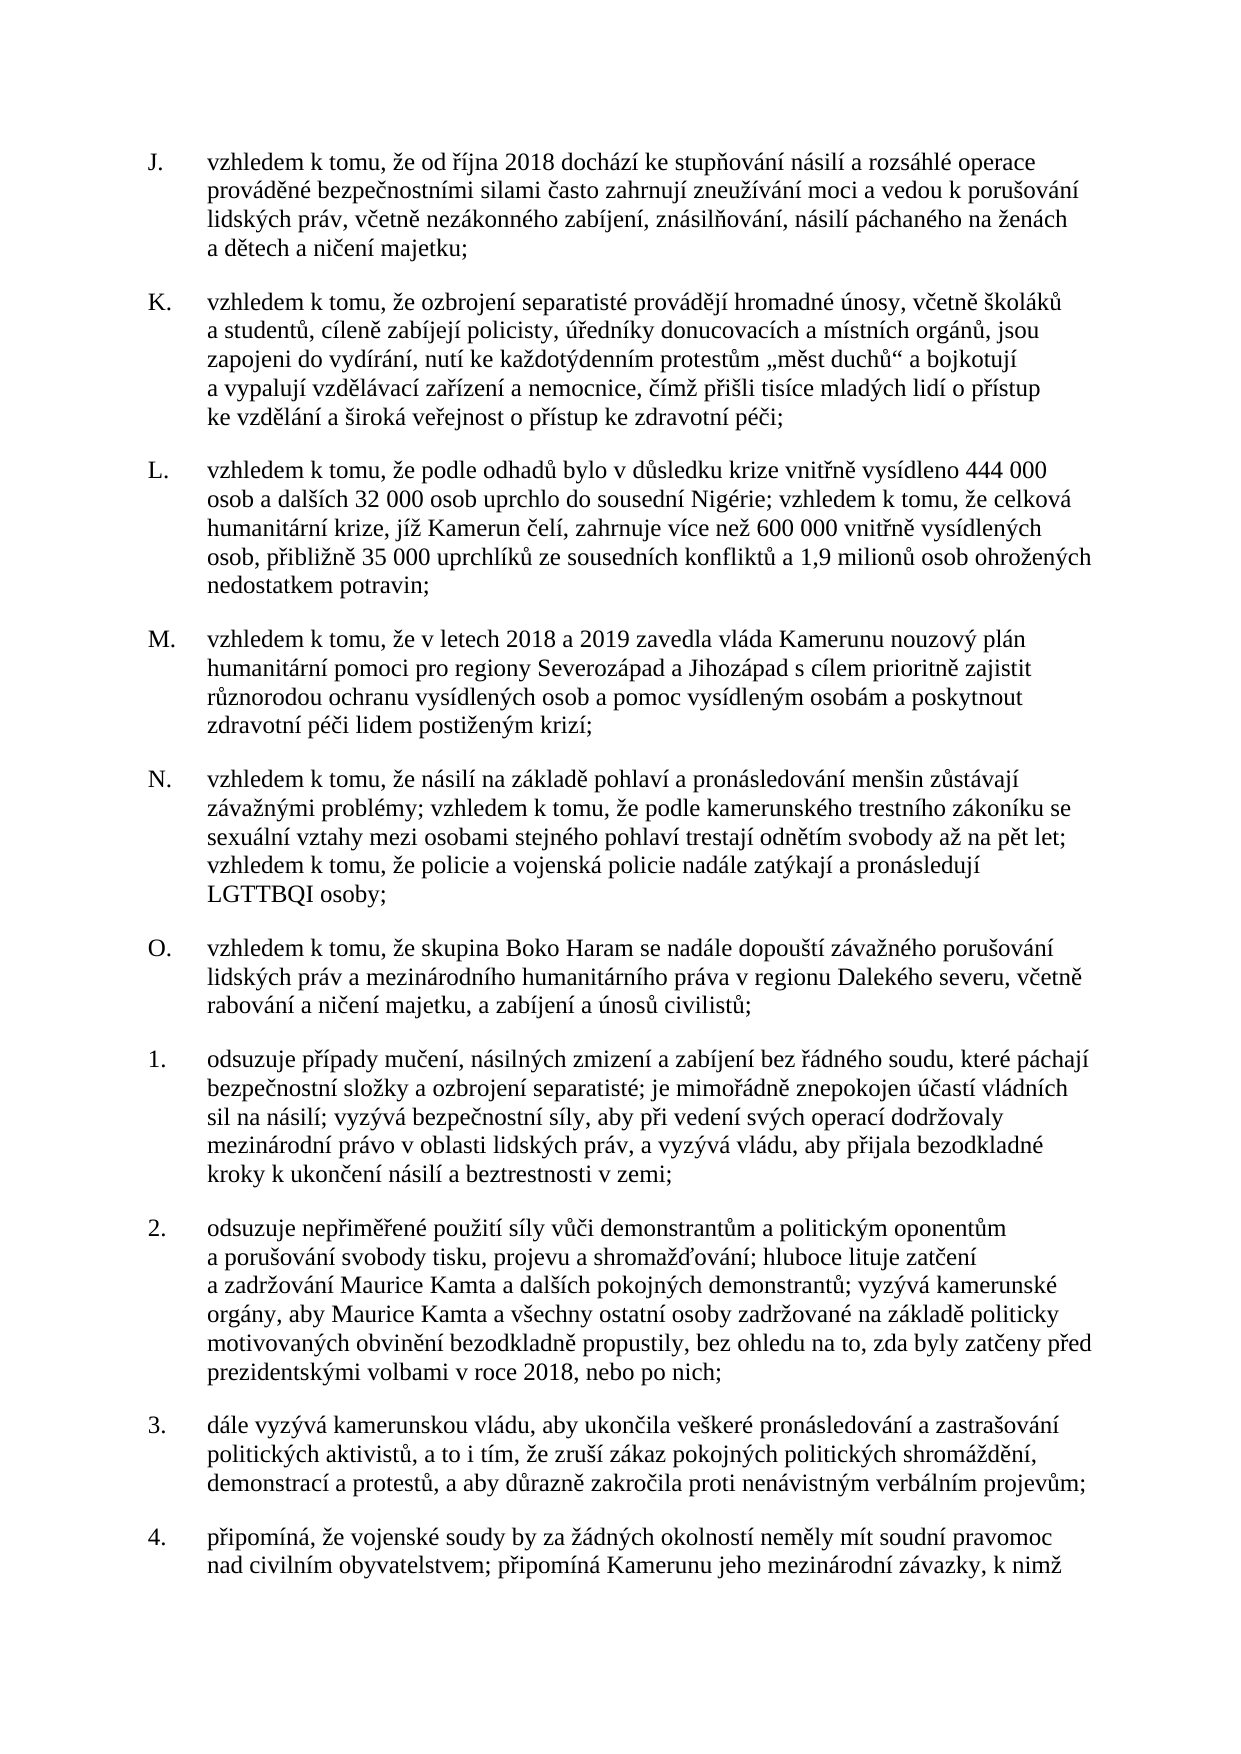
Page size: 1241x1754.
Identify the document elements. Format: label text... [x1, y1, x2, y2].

text N. vzhledem k tomu, že násilí na základě pohlaví a pronásledování menšin zůstávají závažnými problémy; vzhledem k tomu, že podle kamerunského trestního zákoníku se sexuální vztahy mezi osobami stejného pohlaví trestají odnětím svobody až na pět let; vzhledem k tomu, že policie a vojenská policie nadále zatýkají a pronásledují LGTTBQI osoby; [148, 764, 1092, 908]
text O. vzhledem k tomu, že skupina Boko Haram se nadále dopouští závažného porušování lidských práv a mezinárodního humanitárního práva v regionu Dalekého severu, včetně rabování a ničení majetku, a zabíjení a únosů civilistů; [148, 933, 1092, 1019]
text 1. odsuzuje případy mučení, násilných zmizení a zabíjení bez řádného soudu, které páchají bezpečnostní složky a ozbrojení separatisté; je mimořádně znepokojen účastí vládních sil na násilí; vyzývá bezpečnostní síly, aby při vedení svých operací dodržovaly mezinárodní právo v oblasti lidských práv, a vyzývá vládu, aby přijala bezodkladné kroky k ukončení násilí a beztrestnosti v zemi; [148, 1044, 1092, 1188]
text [148, 1522, 1092, 1579]
text 3. dále vyzývá kamerunskou vládu, aby ukončila veškeré pronásledování a zastrašování politických aktivistů, a to i tím, že zruší zákaz pokojných politických shromáždění, demonstrací a protestů, a aby důrazně zakročila proti nenávistným verbálním projevům; [148, 1411, 1092, 1497]
text J. vzhledem k tomu, že od října 2018 dochází ke stupňování násilí a rozsáhlé operace prováděné bezpečnostními silami často zahrnují zneužívání moci a vedou k porušování lidských práv, včetně nezákonného zabíjení, znásilňování, násilí páchaného na ženách a dětech a ničení majetku; [148, 147, 1092, 262]
text L. vzhledem k tomu, že podle odhadů bylo v důsledku krize vnitřně vysídleno 444 000 osob a dalších 32 000 osob uprchlo do sousední Nigérie; vzhledem k tomu, že celková humanitární krize, jíž Kamerun čelí, zahrnuje více než 600 000 vnitřně vysídlených osob, přibližně 35 000 uprchlíků ze sousedních konfliktů a 1,9 milionů osob ohrožených nedostatkem potravin; [148, 456, 1092, 599]
text M. vzhledem k tomu, že v letech 2018 a 2019 zavedla vláda Kamerunu nouzový plán humanitární pomoci pro regiony Severozápad a Jihozápad s cílem prioritně zajistit různorodou ochranu vysídlených osob a pomoc vysídleným osobám a poskytnout zdravotní péči lidem postiženým krizí; [148, 624, 1092, 739]
text 2. odsuzuje nepřiměřené použití síly vůči demonstrantům a politickým oponentům a porušování svobody tisku, projevu a shromažďování; hluboce lituje zatčení a zadržování Maurice Kamta a dalších pokojných demonstrantů; vyzývá kamerunské orgány, aby Maurice Kamta a všechny ostatní osoby zadržované na základě politicky motivovaných obvinění bezodkladně propustily, bez ohledu na to, zda byly zatčeny před prezidentskými volbami v roce 2018, nebo po nich; [148, 1213, 1092, 1386]
text K. vzhledem k tomu, že ozbrojení separatisté provádějí hromadné únosy, včetně školáků a studentů, cíleně zabíjejí policisty, úředníky donucovacích a místních orgánů, jsou zapojeni do vydírání, nutí ke každotýdenním protestům „měst duchů“ a bojkotují a vypalují vzdělávací zařízení a nemocnice, čímž přišli tisíce mladých lidí o přístup ke vzdělání a široká veřejnost o přístup ke zdravotní péči; [148, 287, 1092, 431]
